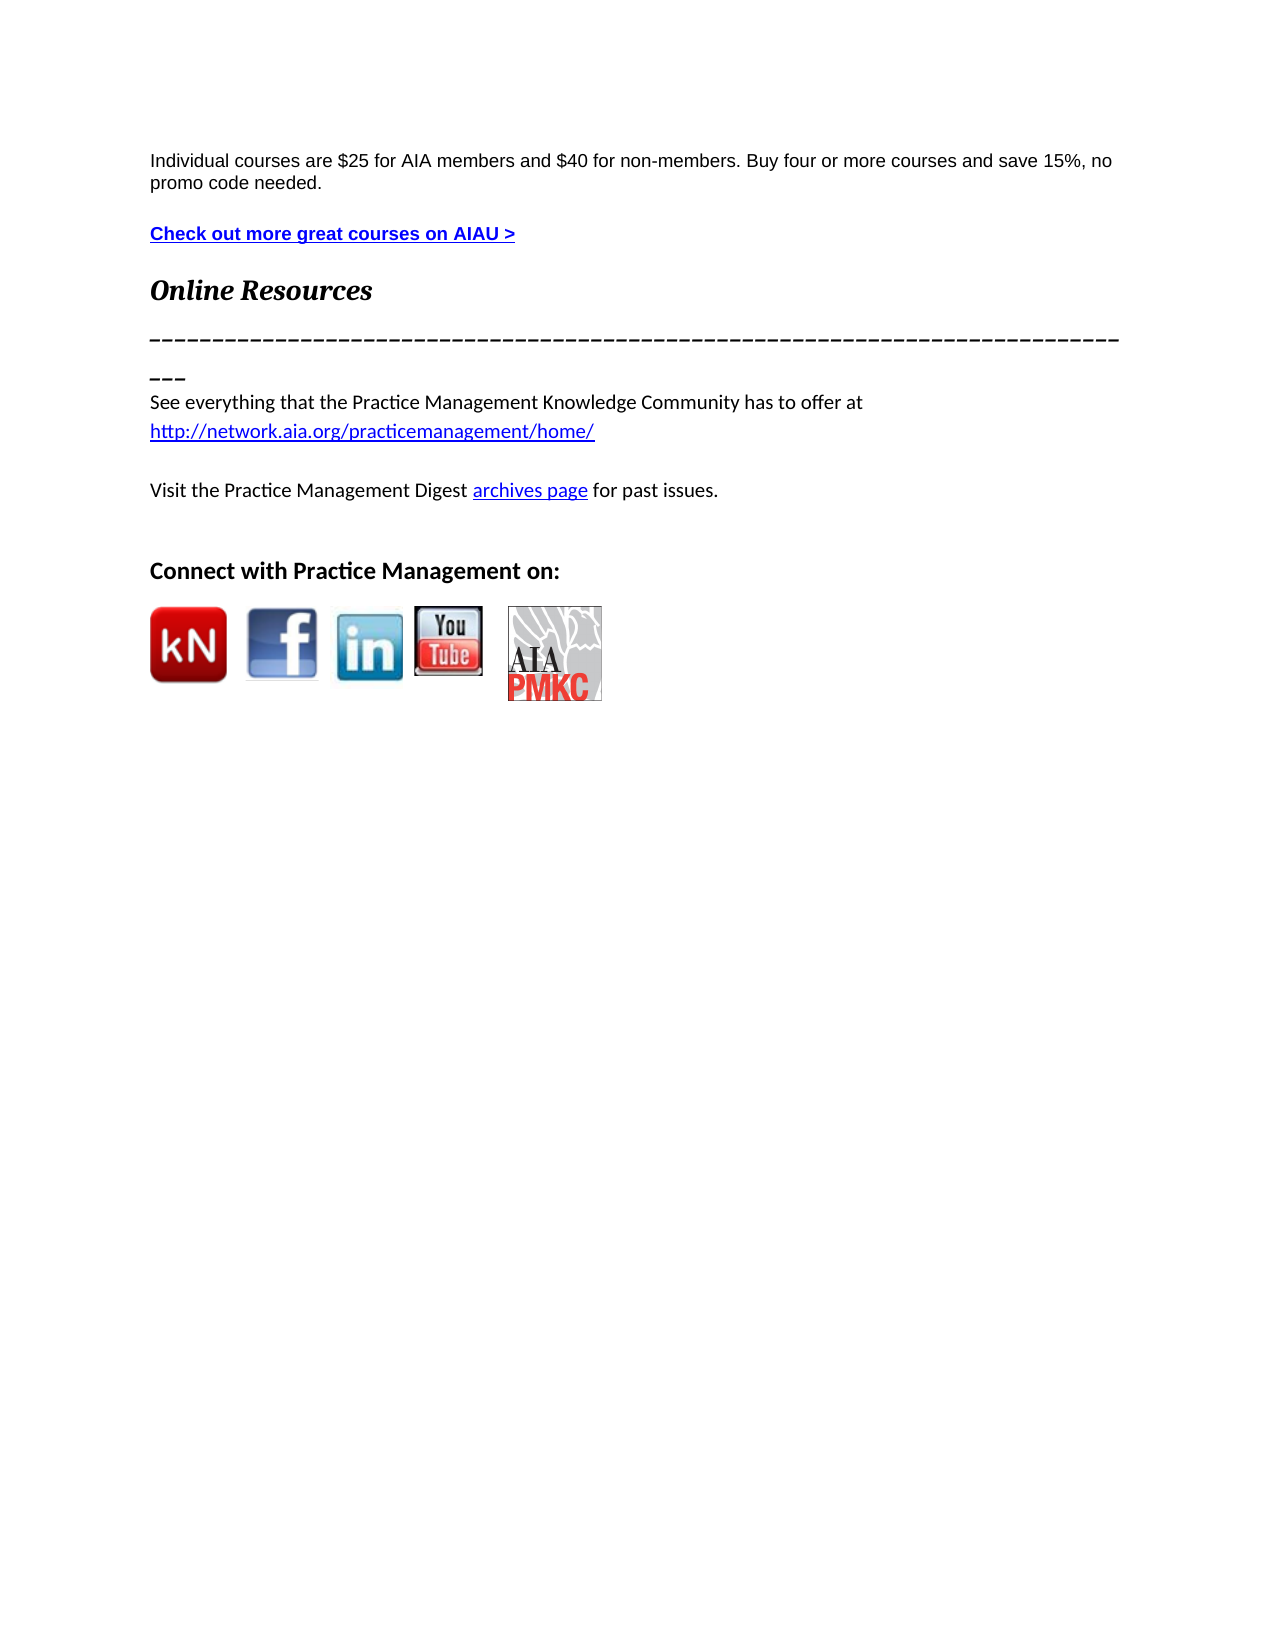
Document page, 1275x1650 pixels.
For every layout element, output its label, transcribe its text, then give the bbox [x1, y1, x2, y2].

picture [150, 606, 227, 684]
table_header [403, 607, 497, 720]
text Visit the Practice Management Digest archives page for past issues. [150, 477, 1125, 502]
text Check out more great courses on AIAU > [150, 223, 1125, 245]
picture [414, 606, 483, 676]
text Connect with Practice Management on: [150, 555, 1125, 585]
picture [245, 606, 319, 682]
table_header [319, 607, 403, 720]
subtitle Online Resources ________________________________________________________________________________ [150, 274, 1125, 384]
table_header [234, 607, 319, 720]
table_header [497, 607, 613, 720]
table_header [139, 607, 234, 720]
picture [330, 606, 403, 689]
text See everything that the Practice Management Knowledge Community has to offer at http://network.aia.org/practicemanagement/home/ [150, 389, 1125, 444]
text Individual courses are $25 for AIA members and $40 for non-members. Buy four or more courses and save 15%, no promo code needed. [150, 150, 1125, 194]
picture [508, 606, 602, 701]
